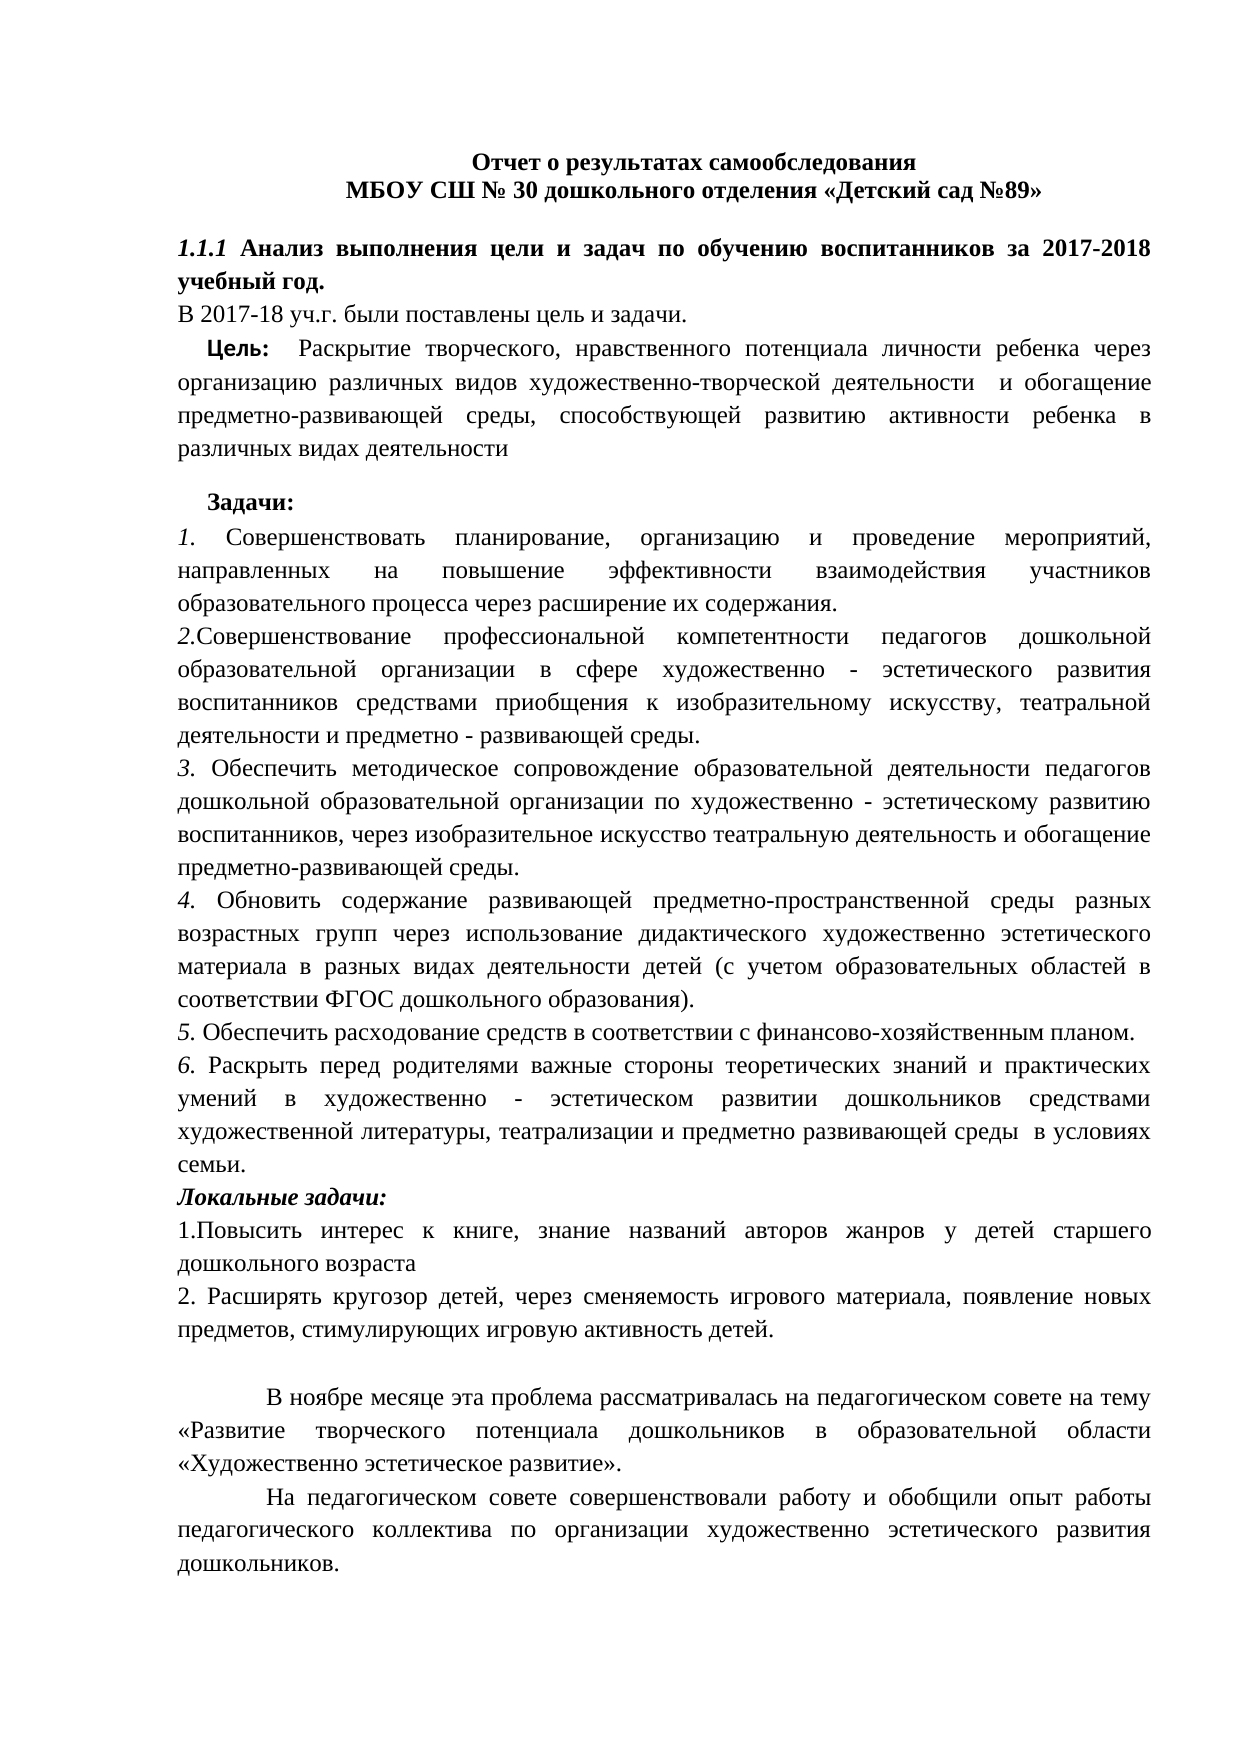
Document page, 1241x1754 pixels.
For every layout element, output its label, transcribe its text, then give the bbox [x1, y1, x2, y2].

text 1.1.1 Анализ выполнения цели и задач по обучению воспитанников за 2017-2018 учебный год. [177, 233, 1152, 295]
text Цель: Раскрытие творческого, нравственного потенциала личности ребенка через организацию различных видов художественно-творческой деятельности и обогащение предметно-развивающей среды, способствующей развитию активности ребенка в различных видах деятельности [177, 332, 1152, 462]
text 2.Совершенствование профессиональной компетентности педагогов дошкольной образовательной организации в сфере художественно - эстетического развития воспитанников средствами приобщения к изобразительному искусству, театральной деятельности и предметно - развивающей среды. [177, 621, 1152, 749]
text 5. Обеспечить расходование средств в соответствии с финансово-хозяйственным планом. [177, 1017, 1152, 1046]
text 1.Повысить интерес к книге, знание названий авторов жанров у детей старшего дошкольного возраста [177, 1215, 1152, 1277]
text 1. Совершенствовать планирование, организацию и проведение мероприятий, направленных на повышение эффективности взаимодействия участников образовательного процесса через расширение их содержания. [177, 522, 1152, 617]
text На педагогическом совете совершенствовали работу и обобщили опыт работы педагогического коллектива по организации художественно эстетического развития дошкольников. [177, 1482, 1152, 1576]
text МБОУ СШ № 30 дошкольного отделения «Детский сад №89» [177, 176, 1152, 204]
text Отчет о результатах самообследования [177, 147, 1152, 176]
text Локальные задачи: [177, 1182, 1152, 1211]
text 2. Расширять кругозор детей, через сменяемость игрового материала, появление новых предметов, стимулирующих игровую активность детей. [177, 1281, 1152, 1343]
text В 2017-18 уч.г. были поставлены цель и задачи. [177, 299, 1152, 328]
text Задачи: [177, 487, 1152, 516]
text 3. Обеспечить методическое сопровождение образовательной деятельности педагогов дошкольной образовательной организации по художественно - эстетическому развитию воспитанников, через изобразительное искусство театральную деятельность и обогащение предметно-развивающей среды. [177, 753, 1152, 881]
text В ноябре месяце эта проблема рассматривалась на педагогическом совете на тему «Развитие творческого потенциала дошкольников в образовательной области «Художественно эстетическое развитие». [177, 1382, 1152, 1477]
text 6. Раскрыть перед родителями важные стороны теоретических знаний и практических умений в художественно - эстетическом развитии дошкольников средствами художественной литературы, театрализации и предметно развивающей среды в условиях семьи. [177, 1050, 1152, 1178]
text 4. Обновить содержание развивающей предметно-пространственной среды разных возрастных групп через использование дидактического художественно эстетического материала в разных видах деятельности детей (с учетом образовательных областей в соответствии ФГОС дошкольного образования). [177, 885, 1152, 1013]
